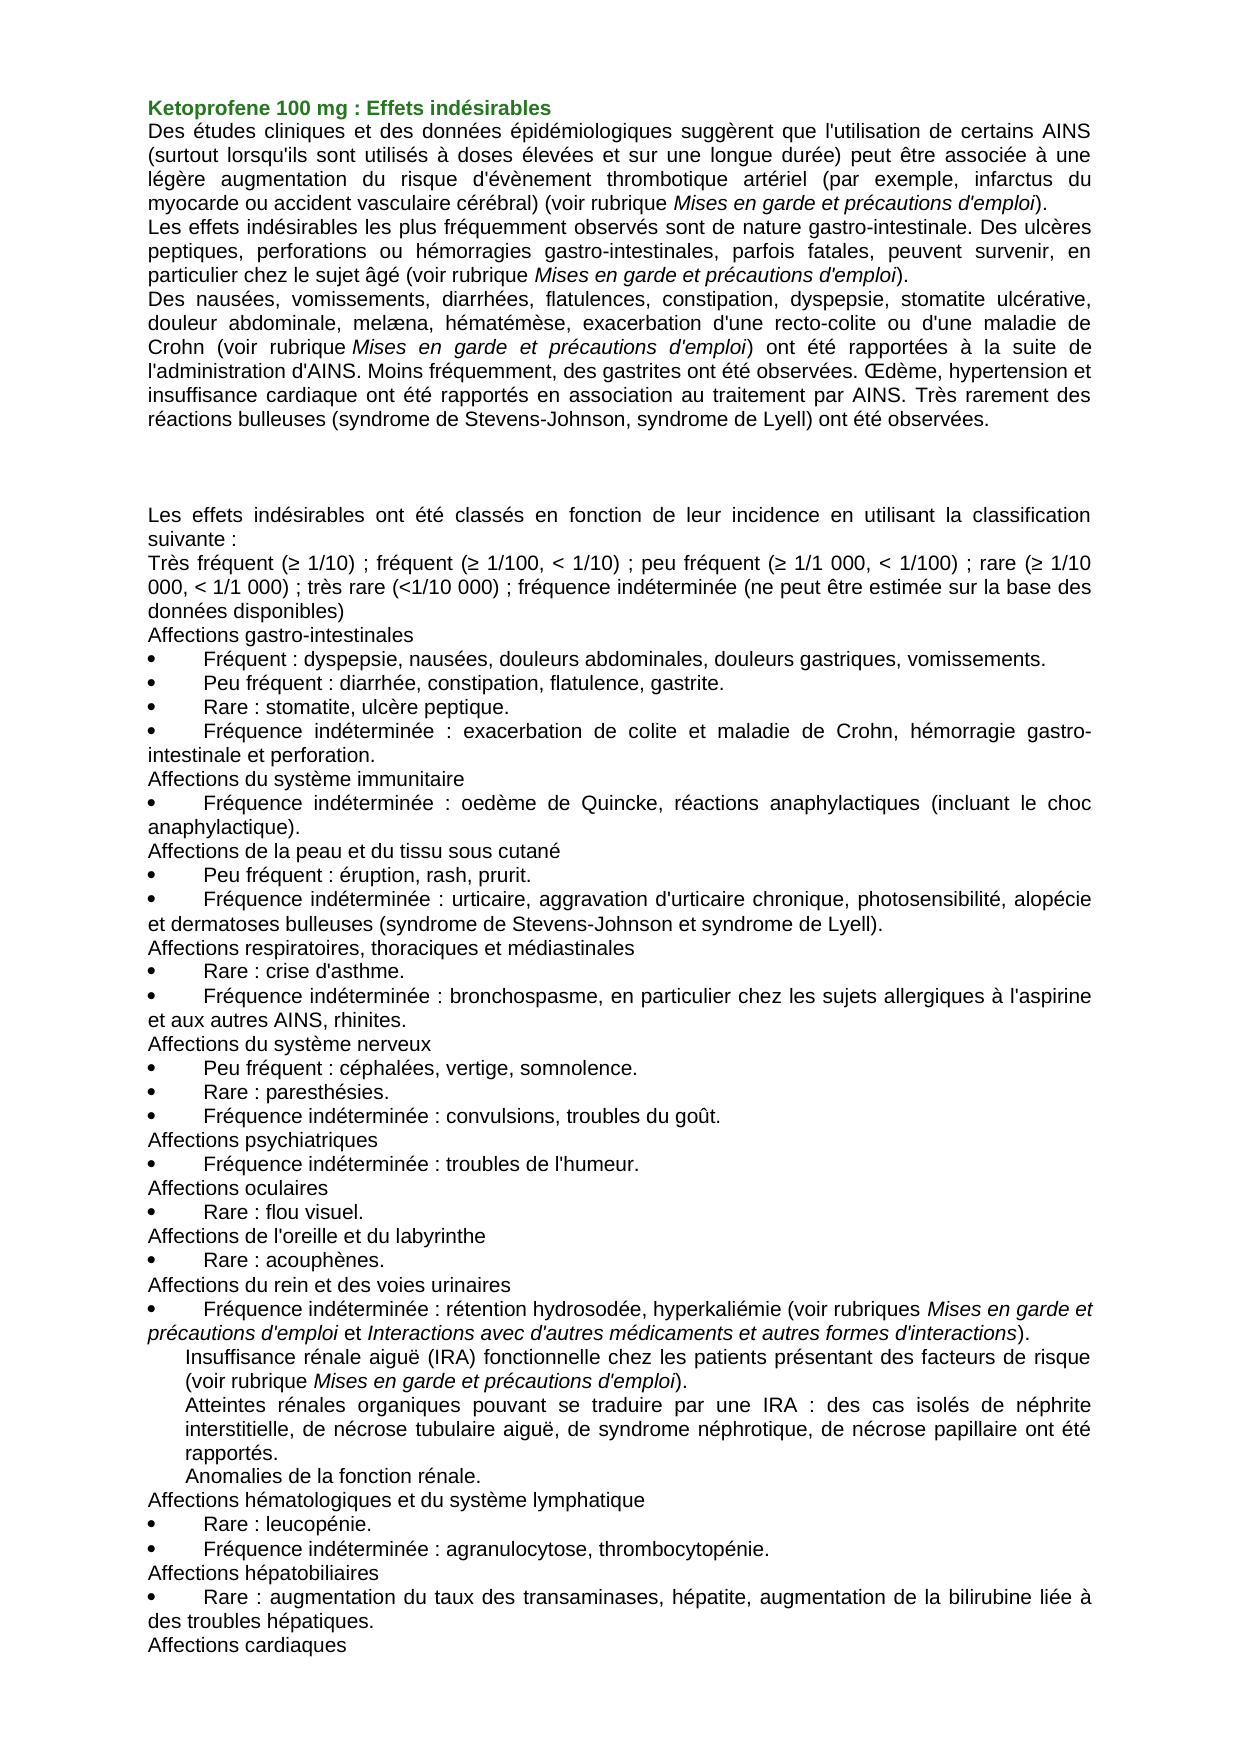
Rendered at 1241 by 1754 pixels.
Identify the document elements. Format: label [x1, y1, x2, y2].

table_cell [148, 74, 1093, 1657]
